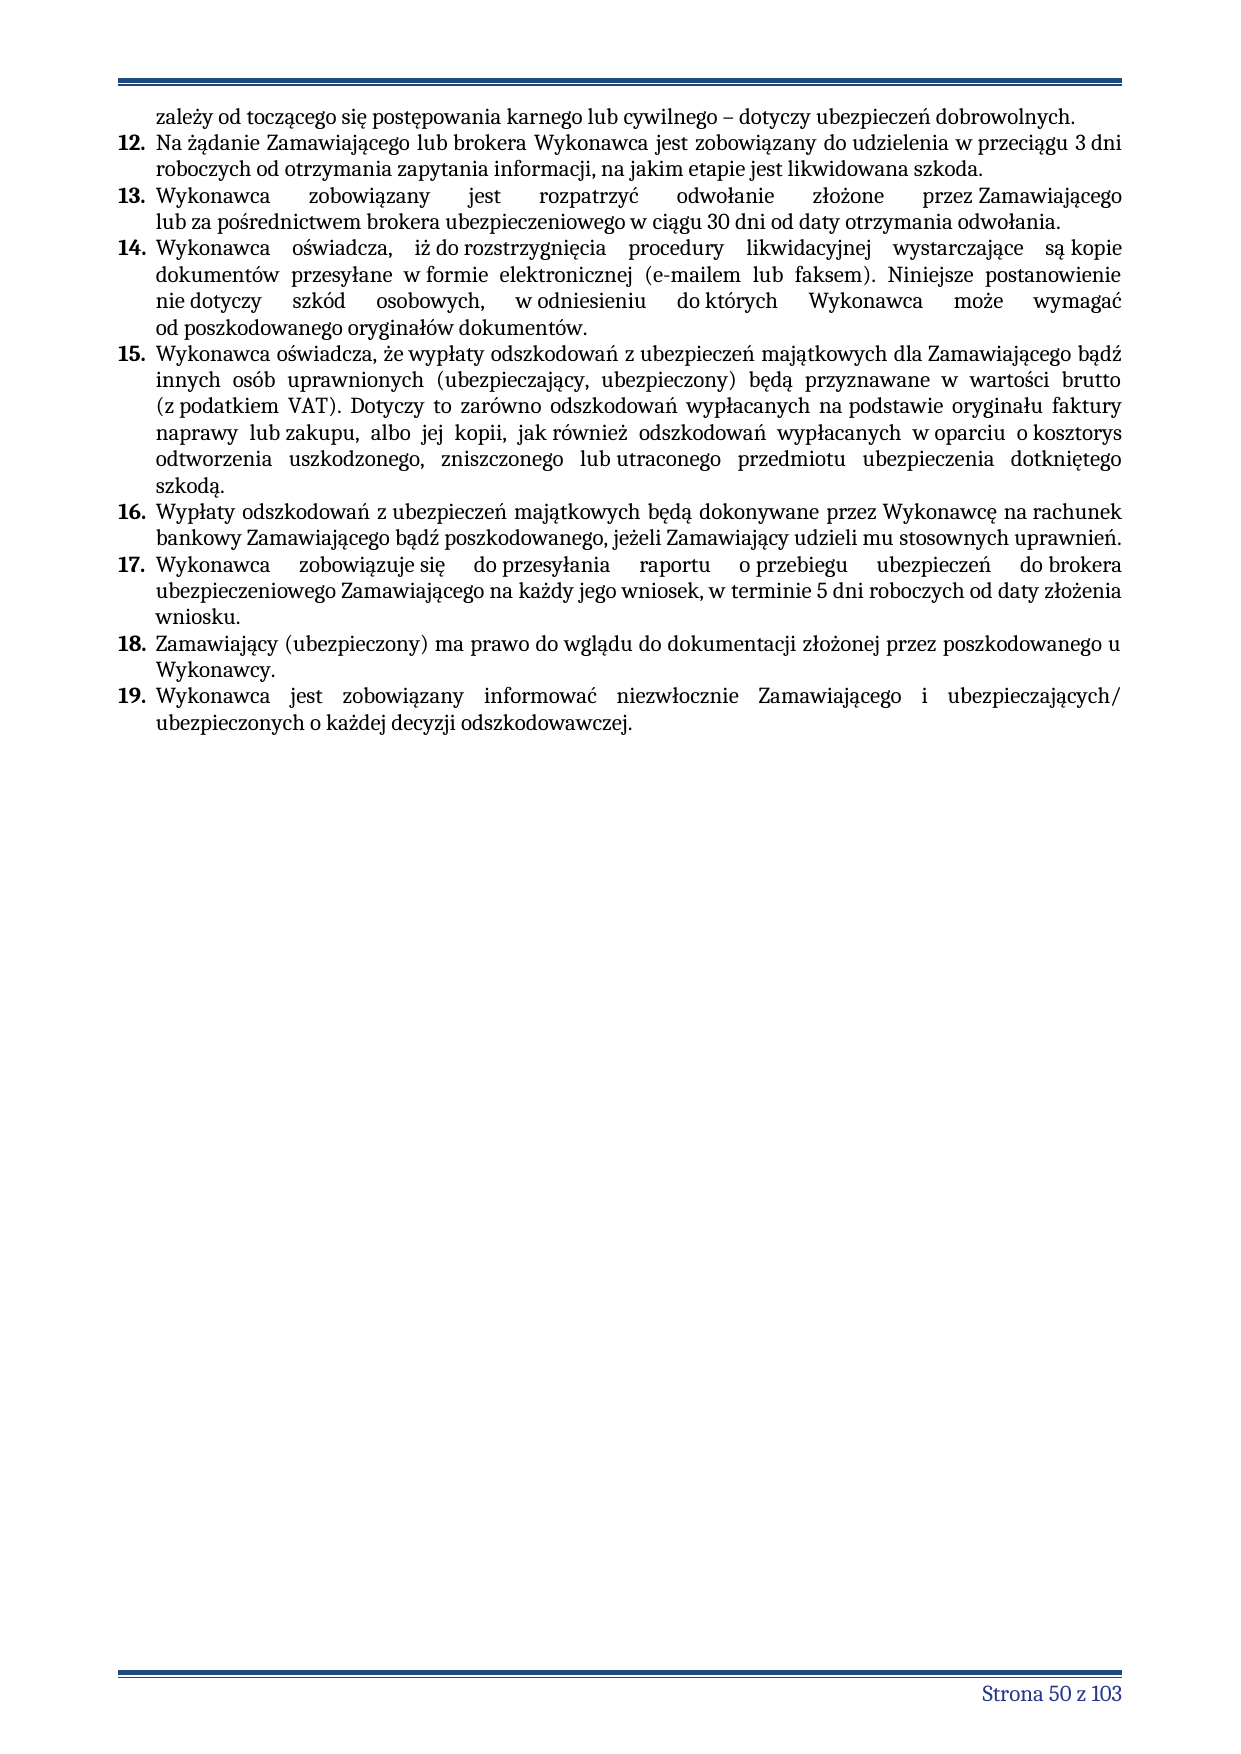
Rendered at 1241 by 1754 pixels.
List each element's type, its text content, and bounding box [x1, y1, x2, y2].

list Wykonawca oświadcza, że wypłaty odszkodowań z ubezpieczeń majątkowych dla Zamawiającego bądź innych osób uprawnionych (ubezpieczający, ubezpieczony) będą przyznawane w wartości brutto (z podatkiem VAT). Dotyczy to zarówno odszkodowań wypłacanych na podstawie oryginału faktury naprawy lub zakupu, albo jej kopii, jak również odszkodowań wypłacanych w oparciu o kosztorys odtworzenia uszkodzonego, zniszczonego lub utraconego przedmiotu ubezpieczenia dotkniętego szkodą. [118, 341, 1122, 499]
list Wykonawca oświadcza, iż do rozstrzygnięcia procedury likwidacyjnej wystarczające są kopie dokumentów przesyłane w formie elektronicznej (e-mailem lub faksem). Niniejsze postanowienie nie dotyczy szkód osobowych, w odniesieniu do których Wykonawca może wymagać od poszkodowanego oryginałów dokumentów. [118, 235, 1122, 341]
list Na żądanie Zamawiającego lub brokera Wykonawca jest zobowiązany do udzielenia w przeciągu 3 dni roboczych od otrzymania zapytania informacji, na jakim etapie jest likwidowana szkoda. [118, 130, 1122, 182]
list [118, 103, 1122, 130]
list Wykonawca jest zobowiązany informować niezwłocznie Zamawiającego i ubezpieczających/ ubezpieczonych o każdej decyzji odszkodowawczej. [118, 683, 1122, 736]
list Zamawiający (ubezpieczony) ma prawo do wglądu do dokumentacji złożonej przez poszkodowanego u Wykonawcy. [118, 631, 1122, 683]
list Wykonawca zobowiązany jest rozpatrzyć odwołanie złożone przez Zamawiającego lub za pośrednictwem brokera ubezpieczeniowego w ciągu 30 dni od daty otrzymania odwołania. [118, 182, 1122, 235]
list Wypłaty odszkodowań z ubezpieczeń majątkowych będą dokonywane przez Wykonawcę na rachunek bankowy Zamawiającego bądź poszkodowanego, jeżeli Zamawiający udzieli mu stosownych uprawnień. [118, 499, 1122, 551]
list Wykonawca zobowiązuje się do przesyłania raportu o przebiegu ubezpieczeń do brokera ubezpieczeniowego Zamawiającego na każdy jego wniosek, w terminie 5 dni roboczych od daty złożenia wniosku. [118, 551, 1122, 631]
